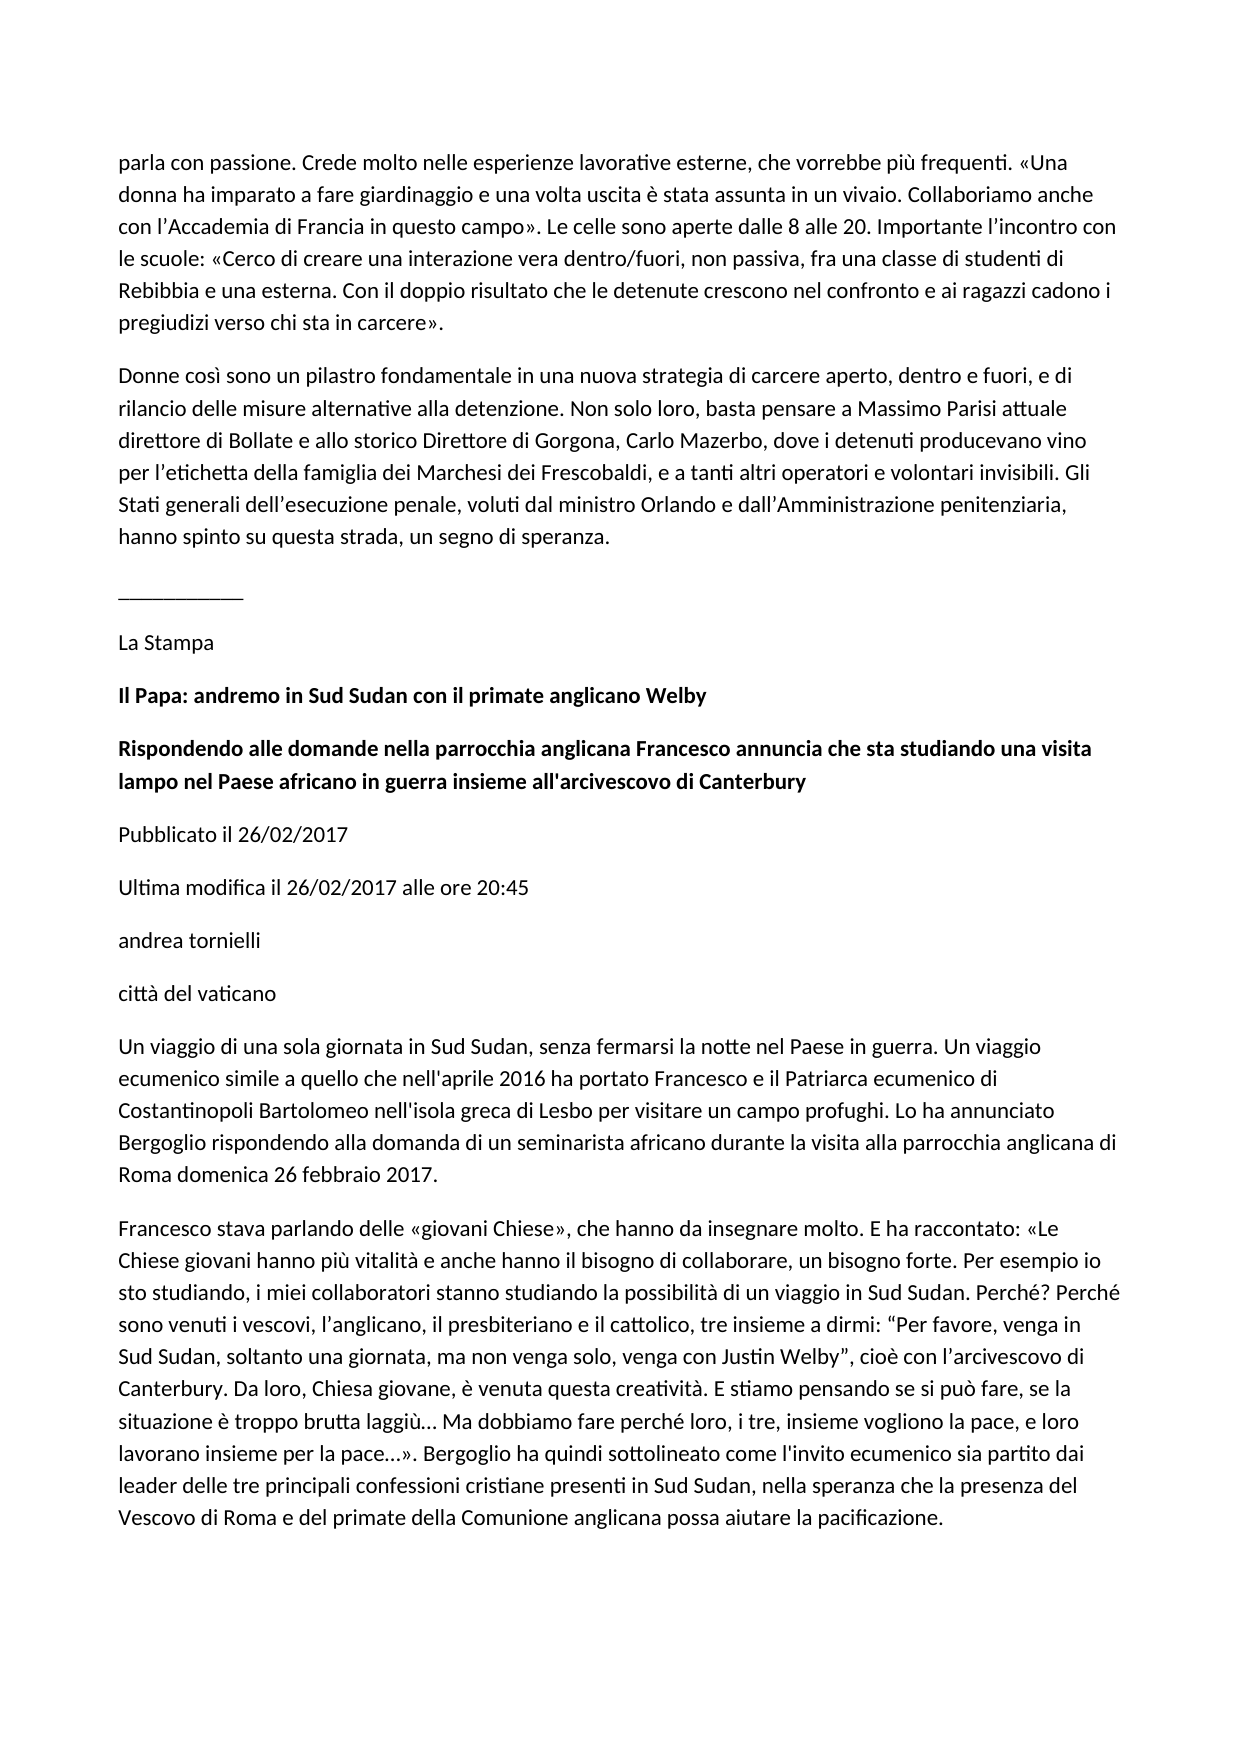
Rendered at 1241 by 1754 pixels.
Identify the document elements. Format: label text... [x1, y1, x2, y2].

text Il Papa: andremo in Sud Sudan con il primate anglicano Welby [118, 682, 1122, 709]
text andrea tornielli [118, 926, 1122, 954]
text città del vaticano [118, 979, 1122, 1007]
text Ultima modifica il 26/02/2017 alle ore 20:45 [118, 873, 1122, 901]
text Pubblicato il 26/02/2017 [118, 820, 1122, 848]
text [118, 148, 1122, 337]
text ___________ [118, 576, 1122, 603]
text Un viaggio di una sola giornata in Sud Sudan, senza fermarsi la notte nel Paese in guerra. Un viaggio ecumenico simile a quello che nell'aprile 2016 ha portato Francesco e il Patriarca ecumenico di Costantinopoli Bartolomeo nell'isola greca di Lesbo per visitare un campo profughi. Lo ha annunciato Bergoglio rispondendo alla domanda di un seminarista africano durante la visita alla parrocchia anglicana di Roma domenica 26 febbraio 2017. [118, 1032, 1122, 1189]
text Rispondendo alle domande nella parrocchia anglicana Francesco annuncia che sta studiando una visita lampo nel Paese africano in guerra insieme all'arcivescovo di Canterbury [118, 734, 1122, 795]
text Donne così sono un pilastro fondamentale in una nuova strategia di carcere aperto, dentro e fuori, e di rilancio delle misure alternative alla detenzione. Non solo loro, basta pensare a Massimo Parisi attuale direttore di Bollate e allo storico Direttore di Gorgona, Carlo Mazerbo, dove i detenuti producevano vino per l’etichetta della famiglia dei Marchesi dei Frescobaldi, e a tanti altri operatori e volontari invisibili. Gli Stati generali dell’esecuzione penale, voluti dal ministro Orlando e dall’Amministrazione penitenziaria, hanno spinto su questa strada, un segno di speranza. [118, 362, 1122, 551]
text La Stampa [118, 628, 1122, 657]
text Francesco stava parlando delle «giovani Chiese», che hanno da insegnare molto. E ha raccontato: «Le Chiese giovani hanno più vitalità e anche hanno il bisogno di collaborare, un bisogno forte. Per esempio io sto studiando, i miei collaboratori stanno studiando la possibilità di un viaggio in Sud Sudan. Perché? Perché sono venuti i vescovi, l’anglicano, il presbiteriano e il cattolico, tre insieme a dirmi: “Per favore, venga in Sud Sudan, soltanto una giornata, ma non venga solo, venga con Justin Welby”, cioè con l’arcivescovo di Canterbury. Da loro, Chiesa giovane, è venuta questa creatività. E stiamo pensando se si può fare, se la situazione è troppo brutta laggiù… Ma dobbiamo fare perché loro, i tre, insieme vogliono la pace, e loro lavorano insieme per la pace…». Bergoglio ha quindi sottolineato come l'invito ecumenico sia partito dai leader delle tre principali confessioni cristiane presenti in Sud Sudan, nella speranza che la presenza del Vescovo di Roma e del primate della Comunione anglicana possa aiutare la pacificazione. [118, 1214, 1122, 1531]
